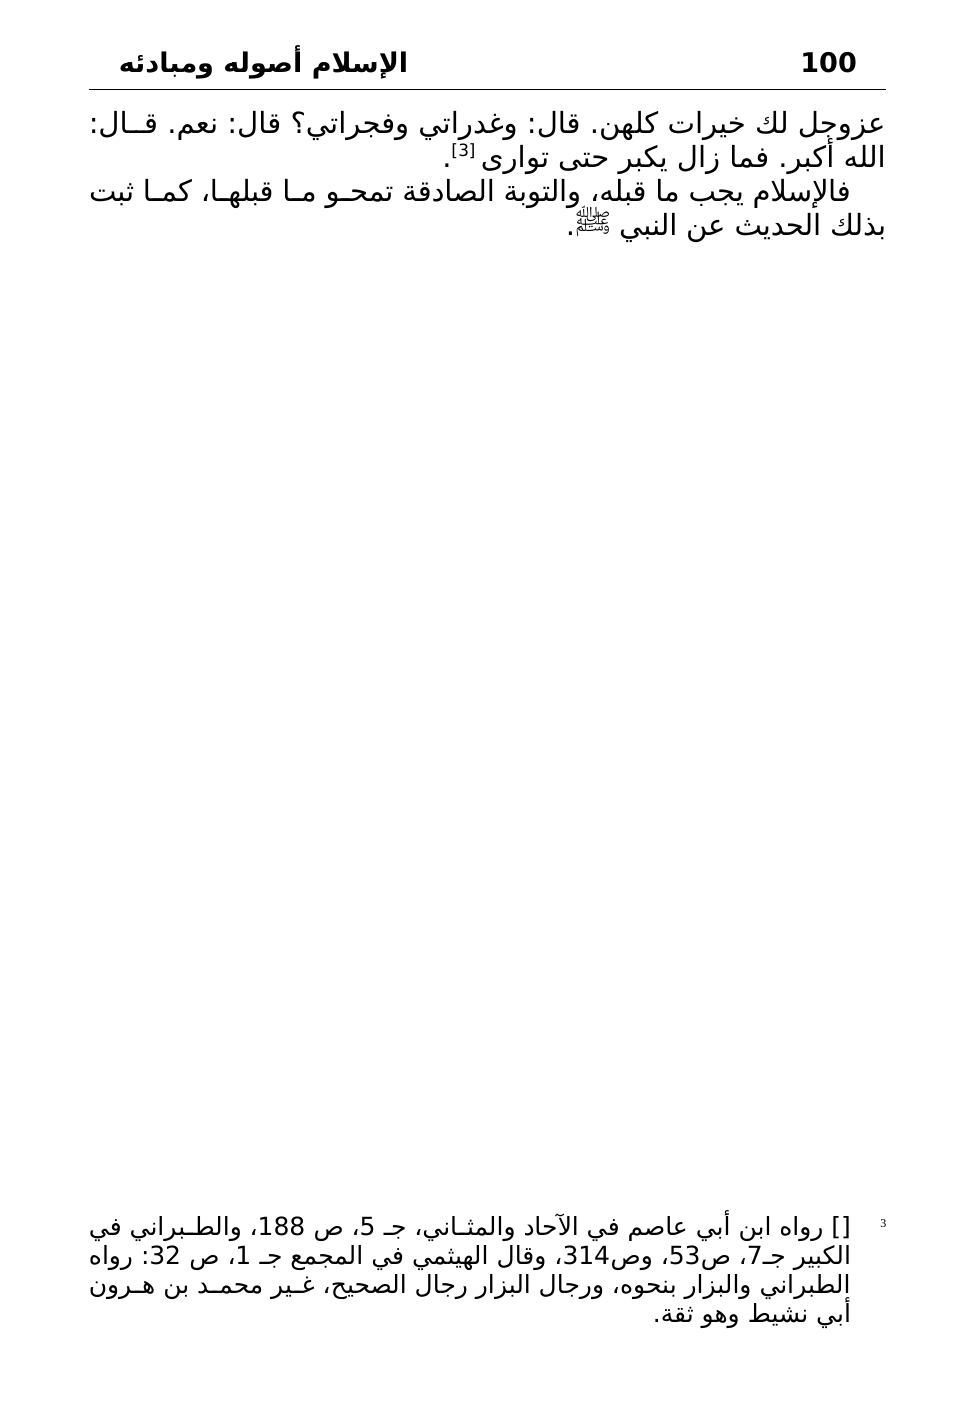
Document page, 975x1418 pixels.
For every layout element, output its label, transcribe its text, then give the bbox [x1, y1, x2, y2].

text فالإسلام يجب ما قبله، والتوبة الصادقة تمحو ما قبلها، كما ثبت بذلك الحديث عن النبي ﷺ. [89, 174, 886, 242]
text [89, 106, 886, 174]
